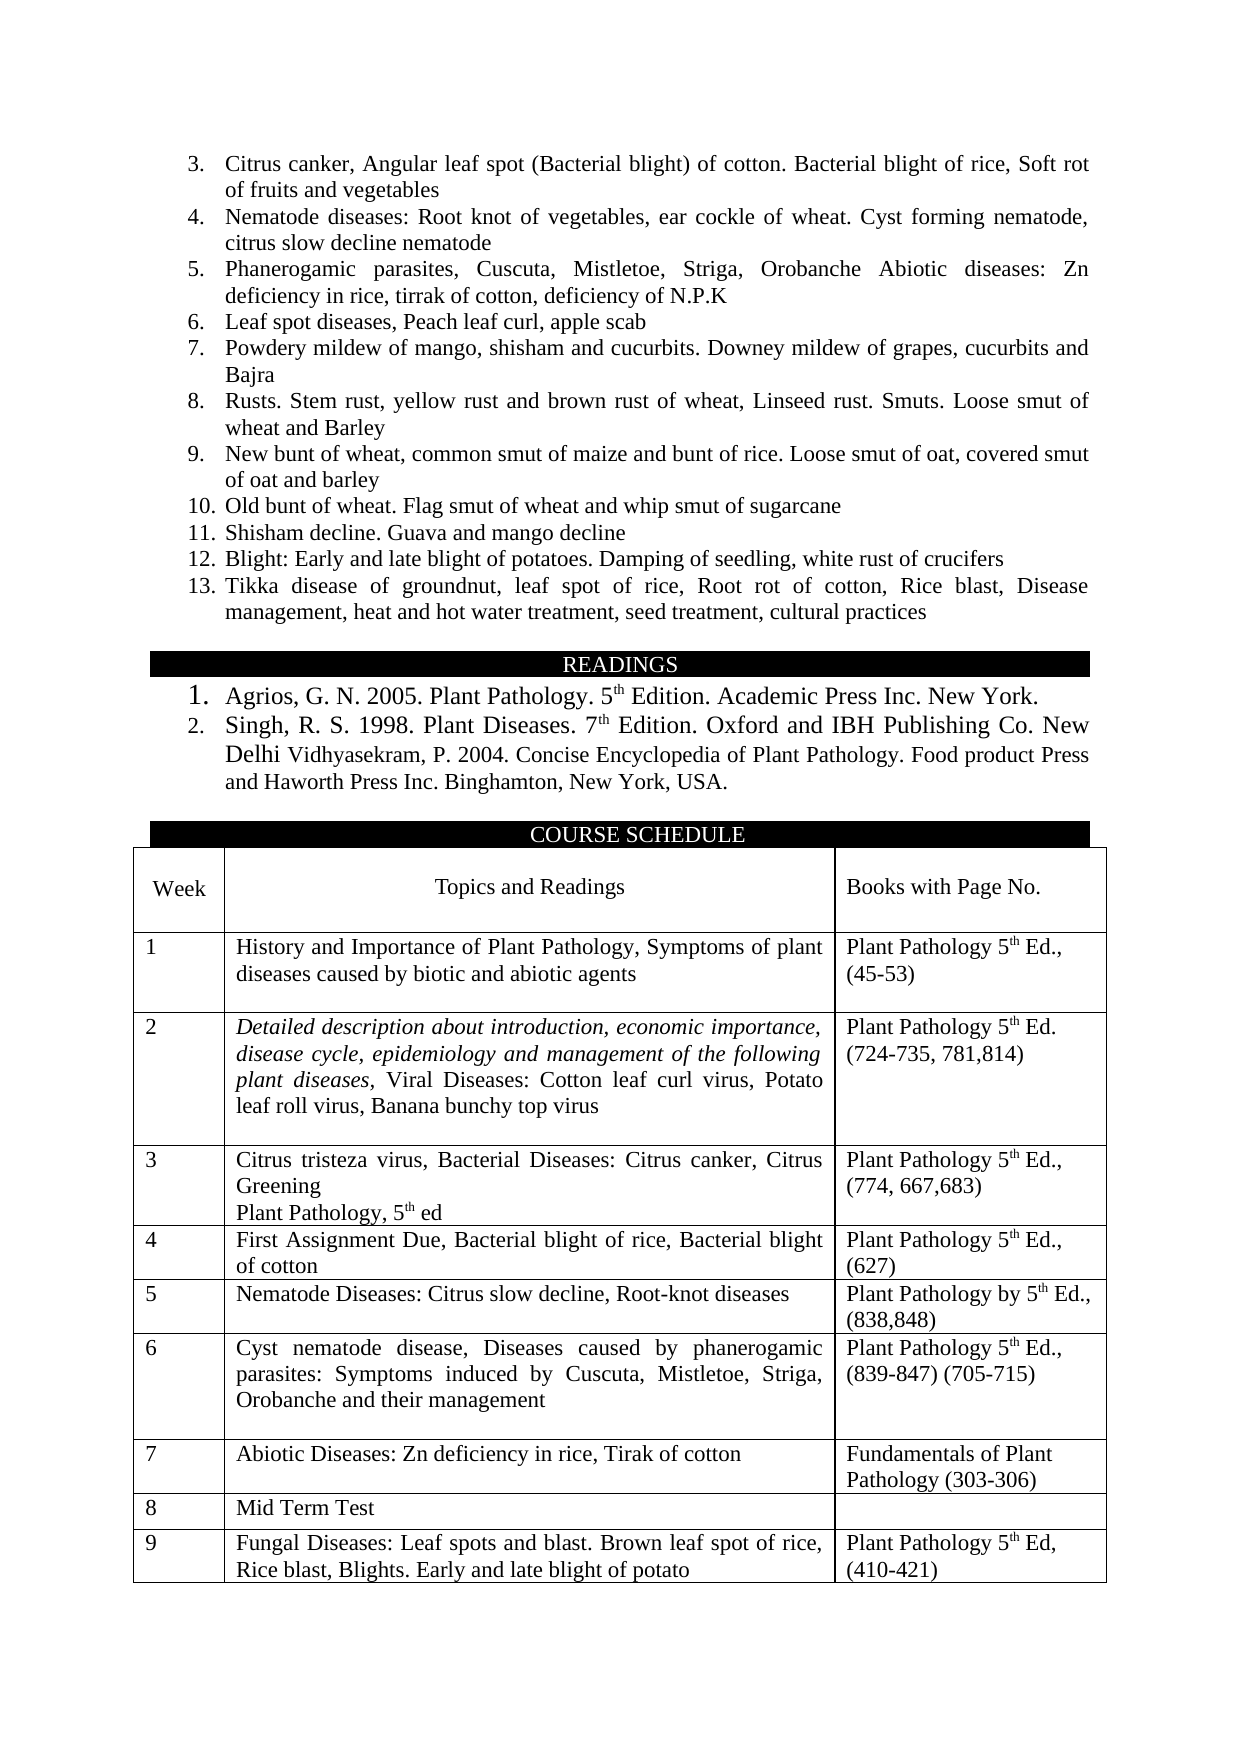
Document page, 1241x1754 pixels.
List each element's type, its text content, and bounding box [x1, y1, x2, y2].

table_cell First Assignment Due, Bacterial blight of rice, Bacterial blight of cotton [225, 1226, 834, 1279]
table_cell Nematode Diseases: Citrus slow decline, Root-knot diseases [225, 1280, 834, 1333]
list Blight: Early and late blight of potatoes. Damping of seedling, white rust of crucifers [187, 545, 1090, 572]
list Rusts. Stem rust, yellow rust and brown rust of wheat, Linseed rust. Smuts. Loose smut of wheat and Barley [187, 387, 1090, 440]
table_cell Detailed description about introduction, economic importance, disease cycle, epidemiology and management of the following plant diseases, Viral Diseases: Cotton leaf curl virus, Potato leaf roll virus, Banana bunchy top virus [225, 1013, 834, 1145]
table_header Topics and Readings [225, 848, 834, 932]
table_cell 6 [134, 1334, 224, 1439]
list Tikka disease of groundnut, leaf spot of rice, Root rot of cotton, Rice blast, Disease management, heat and hot water treatment, seed treatment, cultural practices [187, 572, 1090, 624]
table_cell 1 [134, 933, 224, 1012]
table_cell Plant Pathology 5th Ed., (627) [836, 1226, 1106, 1279]
list Shisham decline. Guava and mango decline [187, 519, 1090, 545]
list Powdery mildew of mango, shisham and cucurbits. Downey mildew of grapes, cucurbits and Bajra [187, 334, 1090, 387]
table_cell 8 [134, 1494, 224, 1528]
table_cell Fundamentals of Plant Pathology (303-306) [836, 1440, 1106, 1493]
table_cell Citrus tristeza virus, Bacterial Diseases: Citrus canker, Citrus Greening Plant Pathology, 5th ed [225, 1146, 834, 1225]
list Agrios, G. N. 2005. Plant Pathology. 5th Edition. Academic Press Inc. New York. [187, 677, 1090, 711]
list New bunt of wheat, common smut of maize and bunt of rice. Loose smut of oat, covered smut of oat and barley [187, 440, 1090, 493]
table_header Books with Page No. [836, 848, 1106, 932]
list Leaf spot diseases, Peach leaf curl, apple scab [187, 308, 1090, 334]
list Old bunt of wheat. Flag smut of wheat and whip smut of sugarcane [187, 493, 1090, 519]
table_cell Plant Pathology 5th Ed., (45-53) [836, 933, 1106, 1012]
table_cell Abiotic Diseases: Zn deficiency in rice, Tirak of cotton [225, 1440, 834, 1493]
table_cell 5 [134, 1280, 224, 1333]
table_cell [836, 1494, 1106, 1528]
table_header Week [134, 848, 224, 932]
table_cell 3 [134, 1146, 224, 1225]
table_cell Plant Pathology 5th Ed., (839-847) (705-715) [836, 1334, 1106, 1439]
table_cell Plant Pathology 5th Ed. (724-735, 781,814) [836, 1013, 1106, 1145]
table_cell History and Importance of Plant Pathology, Symptoms of plant diseases caused by biotic and abiotic agents [225, 933, 834, 1012]
list Singh, R. S. 1998. Plant Diseases. 7th Edition. Oxford and IBH Publishing Co. New Delhi Vidhyasekram, P. 2004. Concise Encyclopedia of Plant Pathology. Food product Press and Haworth Press Inc. Binghamton, New York, USA. [187, 711, 1090, 794]
table_cell Cyst nematode disease, Diseases caused by phanerogamic parasites: Symptoms induced by Cuscuta, Mistletoe, Striga, Orobanche and their management [225, 1334, 834, 1439]
table_cell 7 [134, 1440, 224, 1493]
text COURSE SCHEDULE [150, 821, 1090, 847]
table_cell Plant Pathology by 5th Ed., (838,848) [836, 1280, 1106, 1333]
text READINGS [150, 651, 1090, 677]
table_cell Mid Term Test [225, 1494, 834, 1528]
list Citrus canker, Angular leaf spot (Bacterial blight) of cotton. Bacterial blight of rice, Soft rot of fruits and vegetables [187, 150, 1090, 203]
table_cell 2 [134, 1013, 224, 1145]
list Nematode diseases: Root knot of vegetables, ear cockle of wheat. Cyst forming nematode, citrus slow decline nematode [187, 203, 1090, 255]
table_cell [836, 1530, 1106, 1582]
table_cell 4 [134, 1226, 224, 1279]
table_cell Plant Pathology 5th Ed., (774, 667,683) [836, 1146, 1106, 1225]
table_cell 9 [134, 1530, 224, 1582]
list Phanerogamic parasites, Cuscuta, Mistletoe, Striga, Orobanche Abiotic diseases: Zn deficiency in rice, tirrak of cotton, deficiency of N.P.K [187, 255, 1090, 308]
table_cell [225, 1530, 834, 1582]
